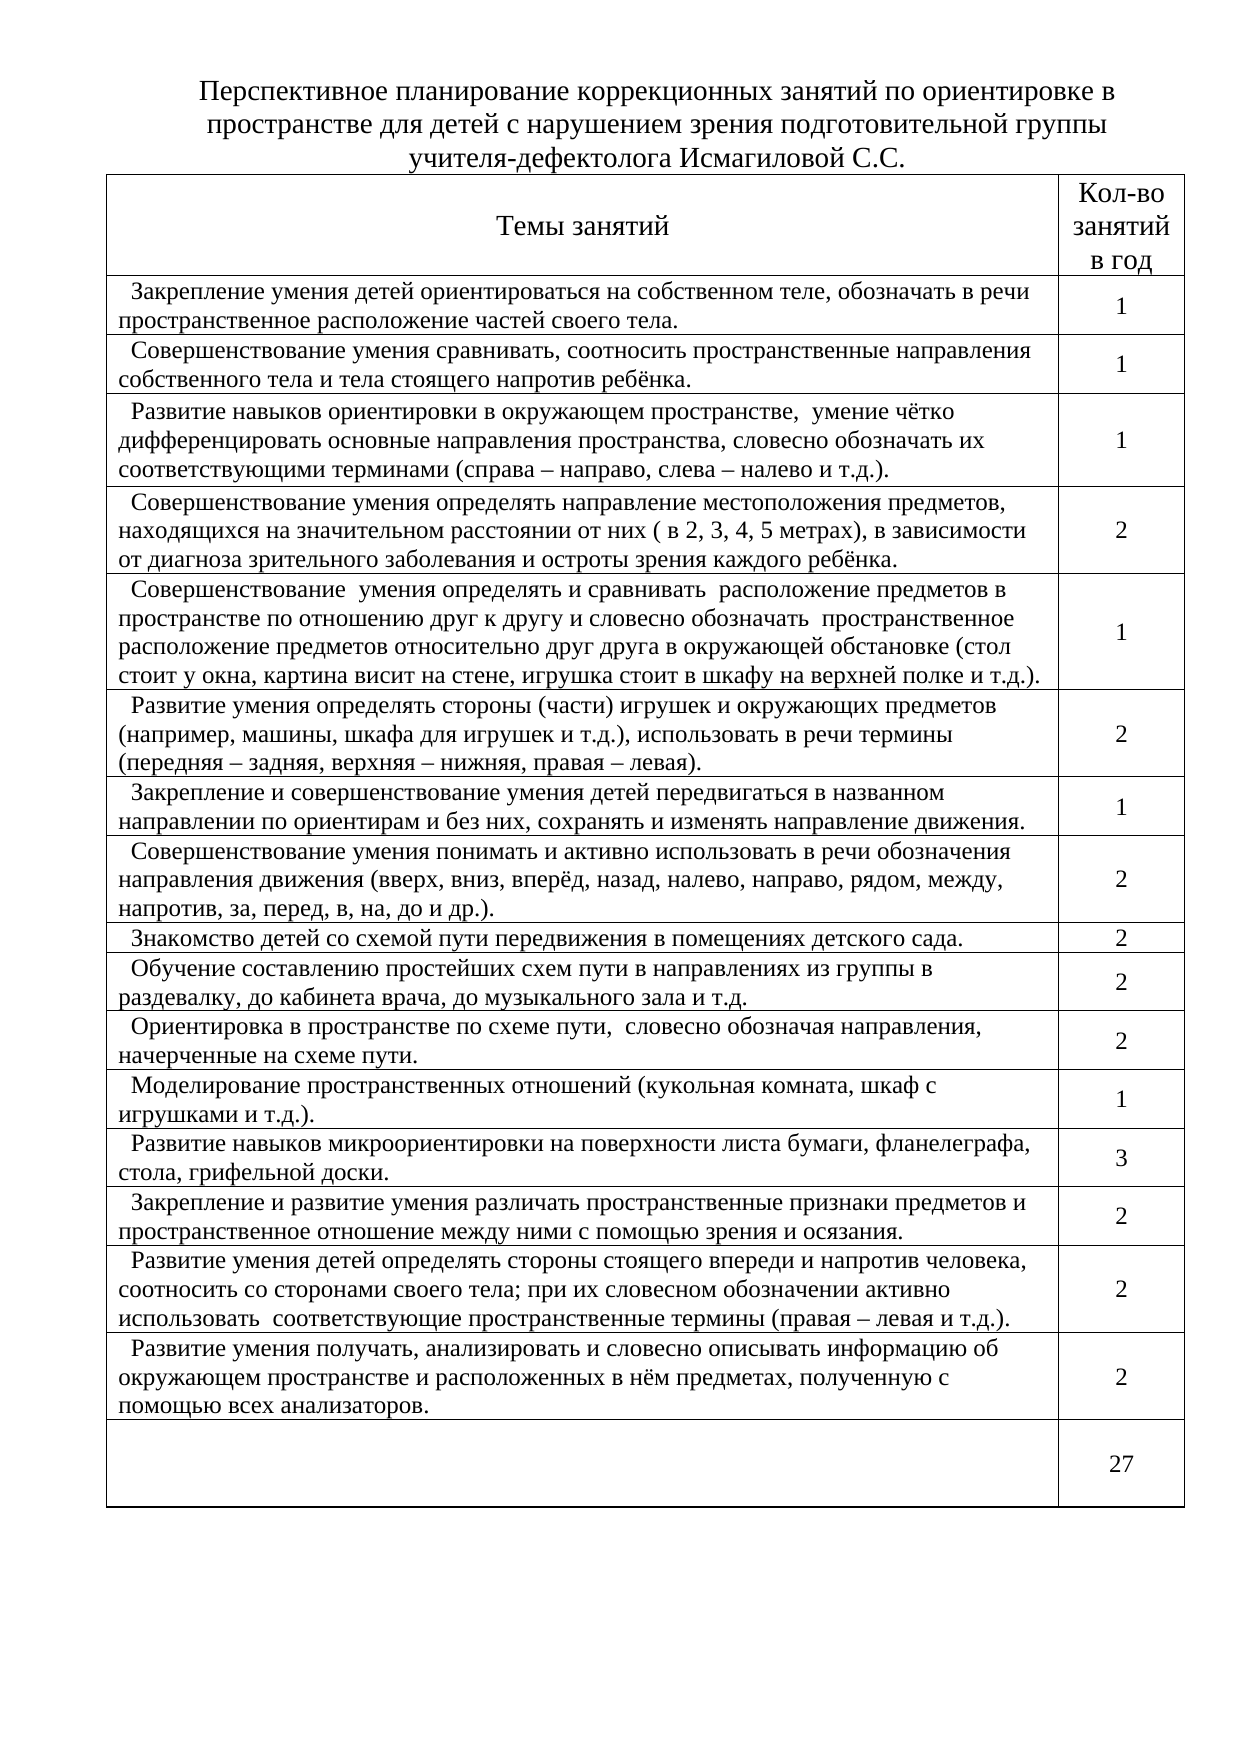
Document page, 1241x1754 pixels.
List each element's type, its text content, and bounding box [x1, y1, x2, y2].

table_cell 1 [1059, 276, 1184, 334]
table_cell 2 [1059, 1187, 1184, 1244]
table_cell Совершенствование умения определять направление местоположения предметов, находящихся на значительном расстоянии от них ( в 2, 3, 4, 5 метрах), в зависимости от диагноза зрительного заболевания и остроты зрения каждого ребёнка. [107, 487, 1058, 573]
table_cell Закрепление умения детей ориентироваться на собственном теле, обозначать в речи пространственное расположение частей своего тела. [107, 276, 1058, 334]
table_cell 27 [1059, 1420, 1184, 1506]
table_cell 2 [1059, 1333, 1184, 1419]
table_cell [107, 1420, 1058, 1506]
table_cell 2 [1059, 1246, 1184, 1332]
table_cell 2 [1059, 1011, 1184, 1069]
table_cell 2 [1059, 923, 1184, 952]
table_cell 2 [1059, 953, 1184, 1010]
table_cell 2 [1059, 690, 1184, 776]
table_cell Закрепление и совершенствование умения детей передвигаться в названном направлении по ориентирам и без них, сохранять и изменять направление движения. [107, 777, 1058, 835]
table_cell Развитие умения определять стороны (части) игрушек и окружающих предметов (например, машины, шкафа для игрушек и т.д.), использовать в речи термины (передняя – задняя, верхняя – нижняя, правая – левая). [107, 690, 1058, 776]
table_cell Совершенствование умения определять и сравнивать расположение предметов в пространстве по отношению друг к другу и словесно обозначать пространственное расположение предметов относительно друг друга в окружающей обстановке (стол стоит у окна, картина висит на стене, игрушка стоит в шкафу на верхней полке и т.д.). [107, 574, 1058, 689]
table_cell 1 [1059, 335, 1184, 392]
table_cell Моделирование пространственных отношений (кукольная комната, шкаф с игрушками и т.д.). [107, 1070, 1058, 1127]
table_cell 3 [1059, 1129, 1184, 1186]
table_cell 1 [1059, 1070, 1184, 1127]
table_cell 2 [1059, 836, 1184, 922]
table_cell Закрепление и развитие умения различать пространственные признаки предметов и пространственное отношение между ними с помощью зрения и осязания. [107, 1187, 1058, 1244]
table_header Темы занятий [107, 175, 1058, 275]
table_cell 1 [1059, 574, 1184, 689]
text Перспективное планирование коррекционных занятий по ориентировке в пространстве для детей с нарушением зрения подготовительной группы учителя-дефектолога Исмагиловой С.С. [118, 73, 1196, 174]
table_cell Развитие навыков ориентировки в окружающем пространстве, умение чётко дифференцировать основные направления пространства, словесно обозначать их соответствующими терминами (справа – направо, слева – налево и т.д.). [107, 394, 1058, 486]
table_cell Знакомство детей со схемой пути передвижения в помещениях детского сада. [107, 923, 1058, 952]
table_cell Совершенствование умения понимать и активно использовать в речи обозначения направления движения (вверх, вниз, вперёд, назад, налево, направо, рядом, между, напротив, за, перед, в, на, до и др.). [107, 836, 1058, 922]
table_cell 1 [1059, 777, 1184, 835]
table_cell Развитие навыков микроориентировки на поверхности листа бумаги, фланелеграфа, стола, грифельной доски. [107, 1129, 1058, 1186]
table_header Кол-во занятий в год [1059, 175, 1184, 275]
table_cell 2 [1059, 487, 1184, 573]
table_cell Ориентировка в пространстве по схеме пути, словесно обозначая направления, начерченные на схеме пути. [107, 1011, 1058, 1069]
table_cell Обучение составлению простейших схем пути в направлениях из группы в раздевалку, до кабинета врача, до музыкального зала и т.д. [107, 953, 1058, 1010]
table_cell Совершенствование умения сравнивать, соотносить пространственные направления собственного тела и тела стоящего напротив ребёнка. [107, 335, 1058, 392]
table_cell Развитие умения получать, анализировать и словесно описывать информацию об окружающем пространстве и расположенных в нём предметах, полученную с помощью всех анализаторов. [107, 1333, 1058, 1419]
table_cell 1 [1059, 394, 1184, 486]
table_cell Развитие умения детей определять стороны стоящего впереди и напротив человека, соотносить со сторонами своего тела; при их словесном обозначении активно использовать соответствующие пространственные термины (правая – левая и т.д.). [107, 1246, 1058, 1332]
